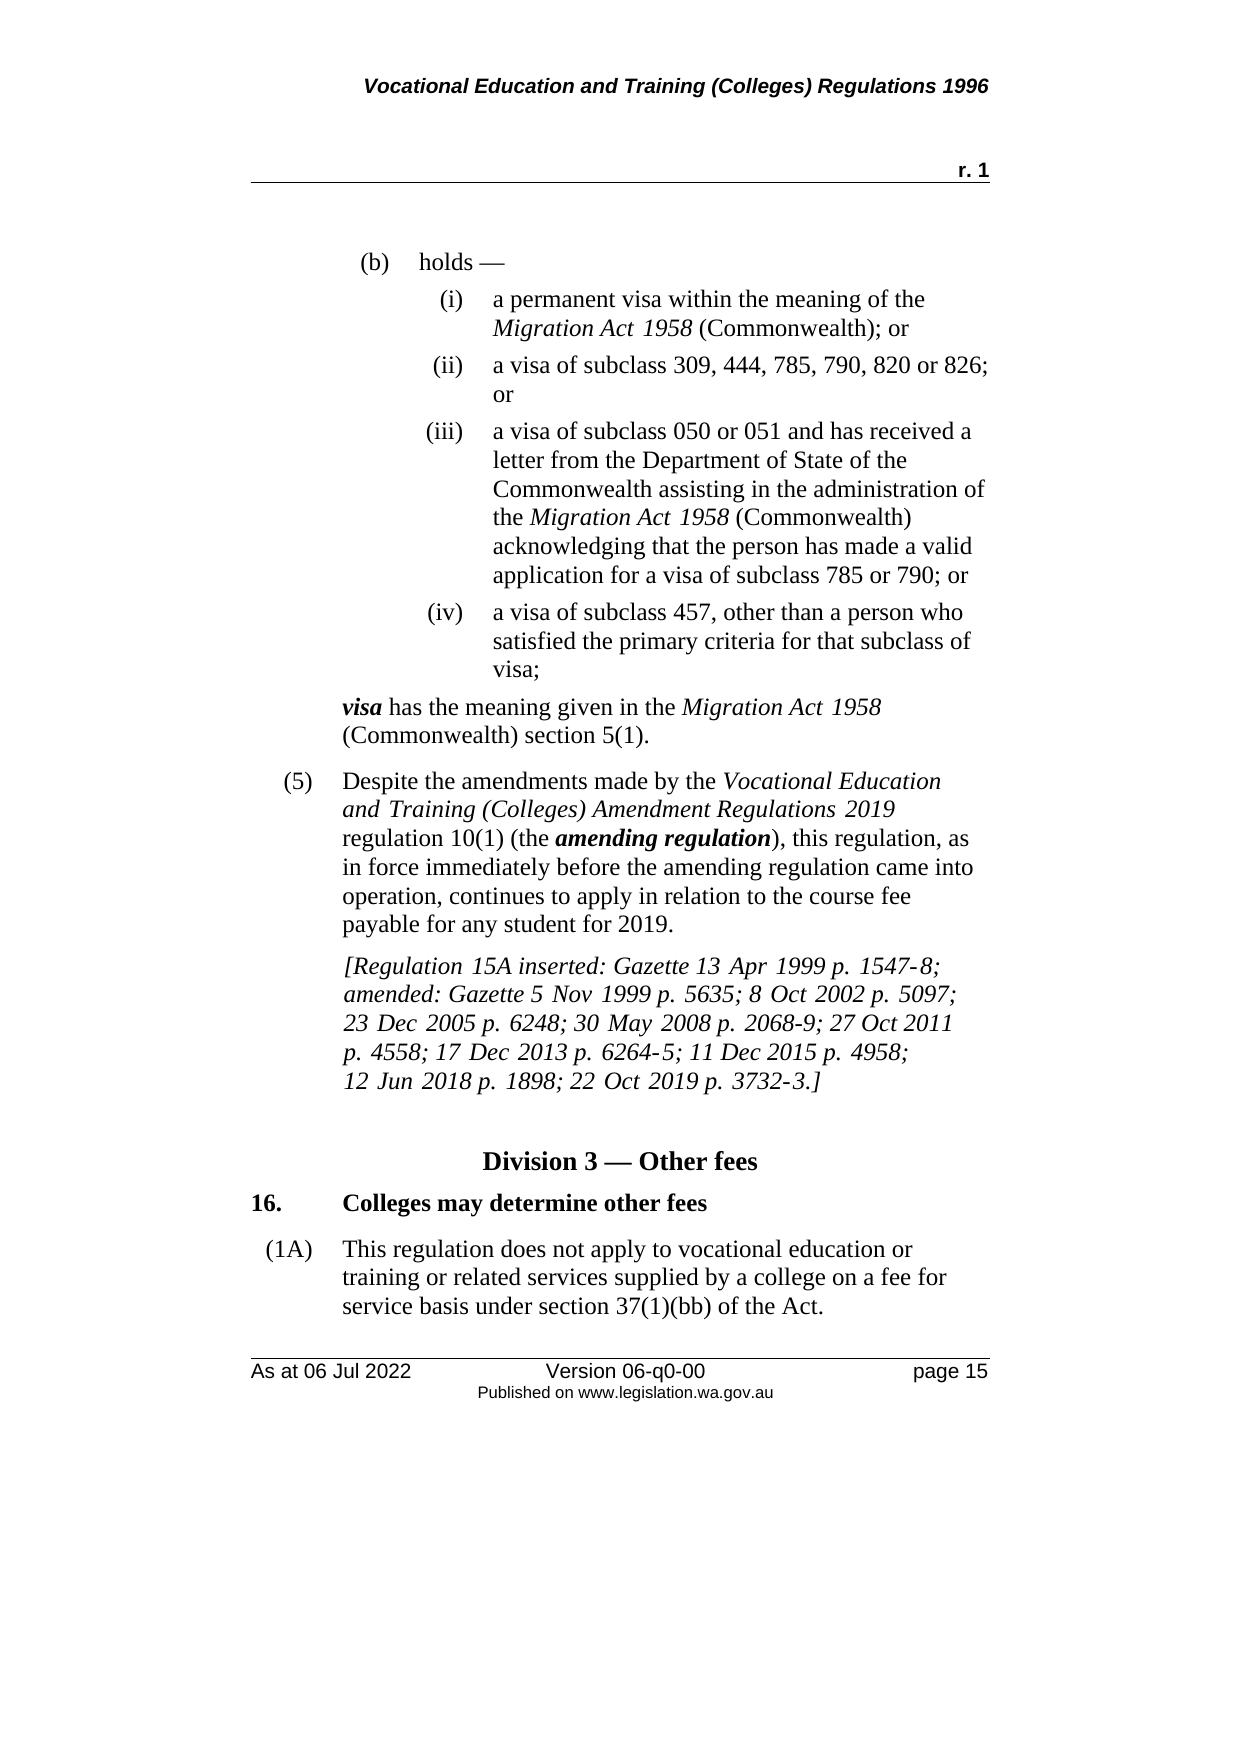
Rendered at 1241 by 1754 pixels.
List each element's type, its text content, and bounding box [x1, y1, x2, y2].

text (5) Despite the amendments made by the Vocational Education and Training (Colleges) Amendment Regulations 2019 regulation 10(1) (the amending regulation), this regulation, as in force immediately before the amending regulation came into operation, continues to apply in relation to the course fee payable for any student for 2019. [251, 766, 990, 938]
text visa has the meaning given in the Migration Act 1958 (Commonwealth) section 5(1). [251, 692, 990, 749]
text (iv) a visa of subclass 457, other than a person who satisfied the primary criteria for that subclass of visa; [251, 597, 990, 683]
subtitle 16. Colleges may determine other fees [251, 1188, 990, 1217]
text (iii) a visa of subclass 050 or 051 and has received a letter from the Department of State of the Commonwealth assisting in the administration of the Migration Act 1958 (Commonwealth) acknowledging that the person has made a valid application for a visa of subclass 785 or 790; or [251, 416, 990, 589]
text (i) a permanent visa within the meaning of the Migration Act 1958 (Commonwealth); or [251, 284, 990, 342]
text (1A) This regulation does not apply to vocational education or training or related services supplied by a college on a fee for service basis under section 37(1)(bb) of the Act. [251, 1234, 990, 1320]
text (ii) a visa of subclass 309, 444, 785, 790, 820 or 826; or [251, 350, 990, 408]
subtitle Division 3 — Other fees [251, 1144, 990, 1176]
text (b) holds — [251, 247, 990, 276]
text [Regulation 15A inserted: Gazette 13 Apr 1999 p. 1547-8; amended: Gazette 5 Nov 1999 p. 5635; 8 Oct 2002 p. 5097; 23 Dec 2005 p. 6248; 30 May 2008 p. 2068-9; 27 Oct 2011 p. 4558; 17 Dec 2013 p. 6264-5; 11 Dec 2015 p. 4958; 12 Jun 2018 p. 1898; 22 Oct 2019 p. 3732-3.] [251, 951, 990, 1094]
